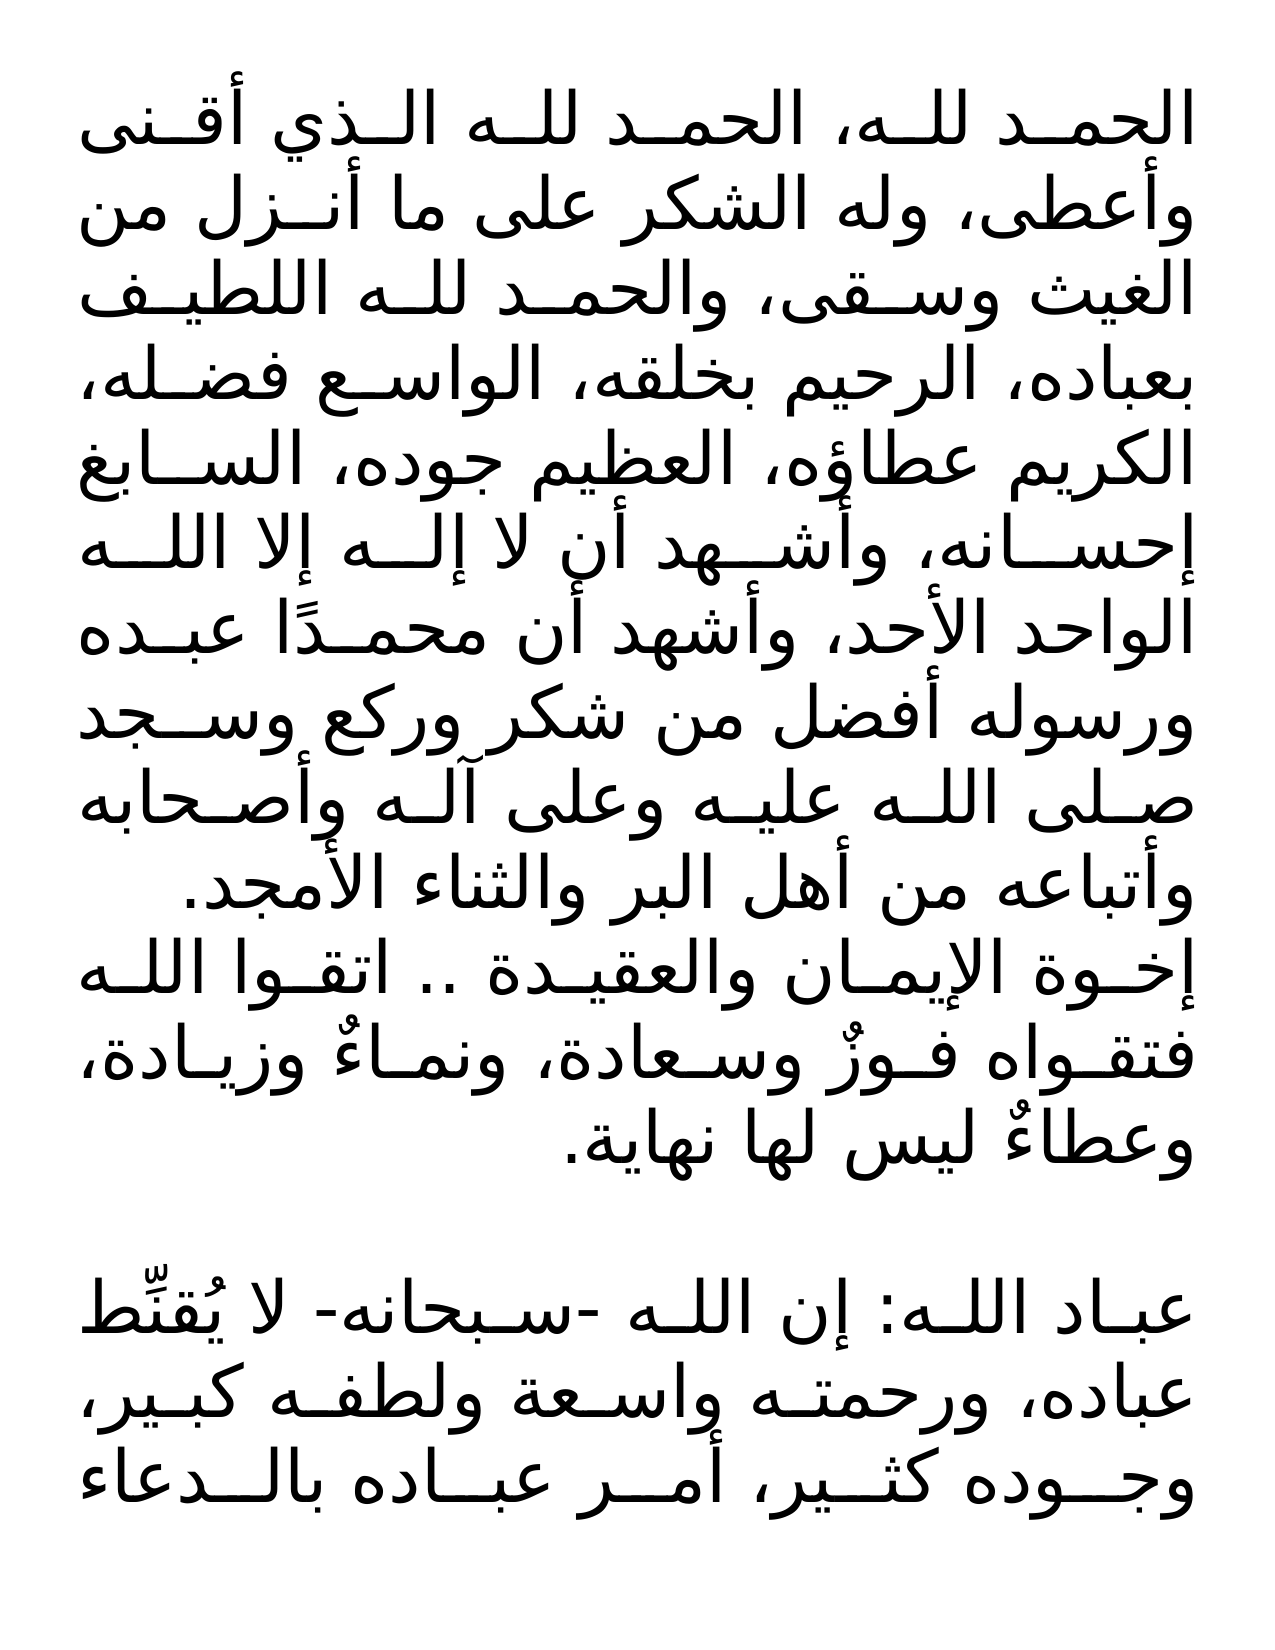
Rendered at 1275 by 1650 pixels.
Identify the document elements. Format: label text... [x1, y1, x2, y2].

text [77, 1265, 1198, 1520]
text الحمد لله، الحمد لله الذي أقنى وأعطى، وله الشكر على ما أنزل من الغيث وسقى، والحمد لله اللطيف بعباده، الرحيم بخلقه، الواسع فضله، الكريم عطاؤه، العظيم جوده، السابغ إحسانه، وأشهد أن لا إله إلا الله الواحد الأحد، وأشهد أن محمدًا عبده ورسوله أفضل من شكر وركع وسجد صلى الله عليه وعلى آله وأصحابه وأتباعه من أهل البر والثناء الأمجد. [77, 77, 1198, 926]
text إخوة الإيمان والعقيدة .. اتقوا الله فتقواه فوزٌ وسعادة، ونماءٌ وزيادة، وعطاءٌ ليس لها نهاية. [77, 926, 1198, 1180]
